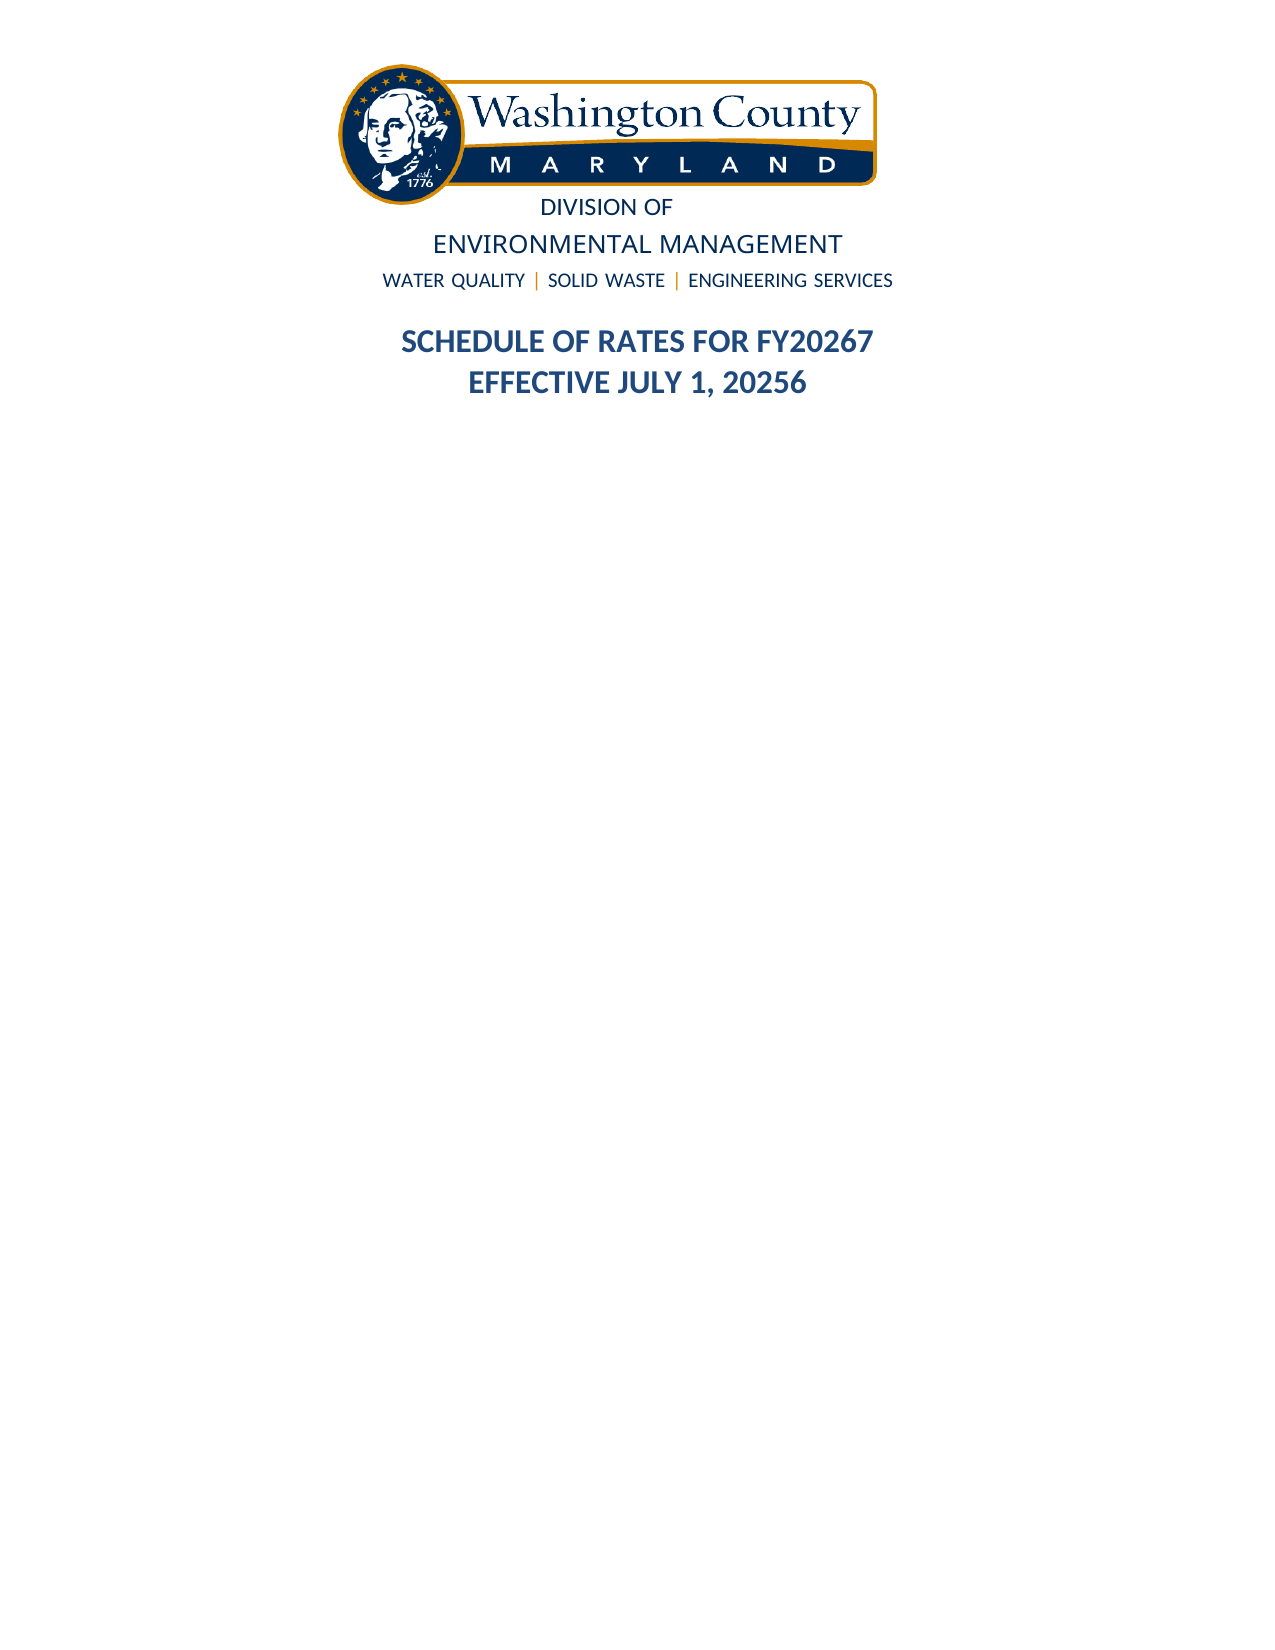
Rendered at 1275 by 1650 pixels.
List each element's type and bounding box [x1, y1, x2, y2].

picture [338, 64, 877, 205]
